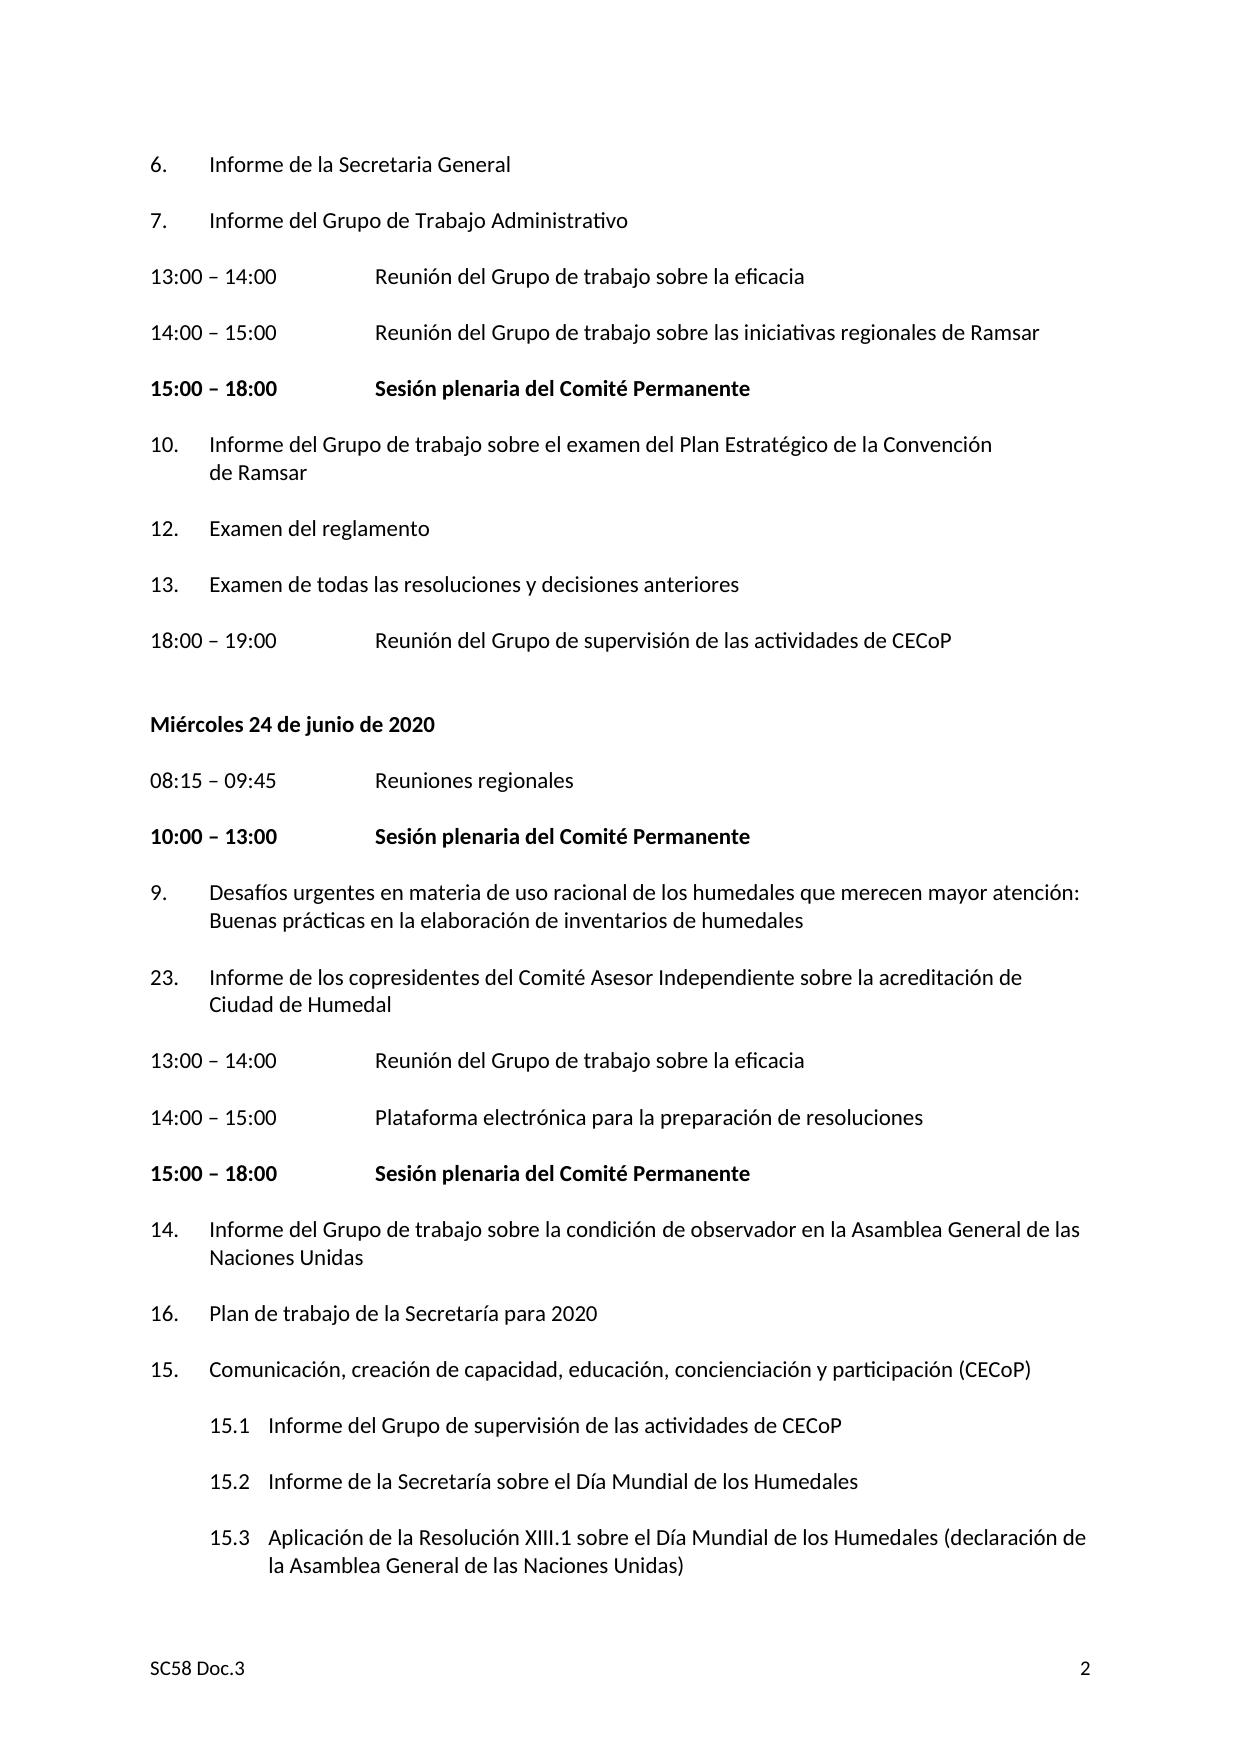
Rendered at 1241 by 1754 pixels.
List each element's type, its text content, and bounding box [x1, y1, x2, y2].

text 10. Informe del Grupo de trabajo sobre el examen del Plan Estratégico de la Convención de Ramsar [150, 430, 1090, 486]
text 14:00 – 15:00 Plataforma electrónica para la preparación de resoluciones [150, 1103, 1090, 1131]
text 18:00 – 19:00 Reunión del Grupo de supervisión de las actividades de CECoP [150, 626, 1090, 654]
text 15.1 Informe del Grupo de supervisión de las actividades de CECoP [209, 1411, 1090, 1439]
text Miércoles 24 de junio de 2020 [150, 710, 1090, 738]
text 10:00 – 13:00 Sesión plenaria del Comité Permanente [150, 822, 1090, 851]
text 15:00 – 18:00 Sesión plenaria del Comité Permanente [150, 1159, 1090, 1187]
text 13. Examen de todas las resoluciones y decisiones anteriores [150, 570, 1090, 598]
text 16. Plan de trabajo de la Secretaría para 2020 [150, 1299, 1090, 1327]
text 9. Desafíos urgentes en materia de uso racional de los humedales que merecen mayor atención: Buenas prácticas en la elaboración de inventarios de humedales [150, 878, 1090, 934]
text 15:00 – 18:00 Sesión plenaria del Comité Permanente [150, 374, 1090, 402]
text 15. Comunicación, creación de capacidad, educación, concienciación y participación (CECoP) [150, 1355, 1090, 1383]
text 13:00 – 14:00 Reunión del Grupo de trabajo sobre la eficacia [150, 262, 1090, 290]
text 13:00 – 14:00 Reunión del Grupo de trabajo sobre la eficacia [150, 1047, 1090, 1075]
text 14:00 – 15:00 Reunión del Grupo de trabajo sobre las iniciativas regionales de Ramsar [150, 318, 1090, 346]
text 6. Informe de la Secretaria General [150, 150, 1090, 178]
text 15.2 Informe de la Secretaría sobre el Día Mundial de los Humedales [209, 1467, 1090, 1495]
text 23. Informe de los copresidentes del Comité Asesor Independiente sobre la acreditación de Ciudad de Humedal [150, 963, 1090, 1019]
text 08:15 – 09:45 Reuniones regionales [150, 766, 1090, 794]
text 12. Examen del reglamento [150, 514, 1090, 542]
text 7. Informe del Grupo de Trabajo Administrativo [150, 206, 1090, 234]
text 14. Informe del Grupo de trabajo sobre la condición de observador en la Asamblea General de las Naciones Unidas [150, 1215, 1090, 1271]
text 15.3 Aplicación de la Resolución XIII.1 sobre el Día Mundial de los Humedales (declaración de la Asamblea General de las Naciones Unidas) [209, 1523, 1090, 1579]
